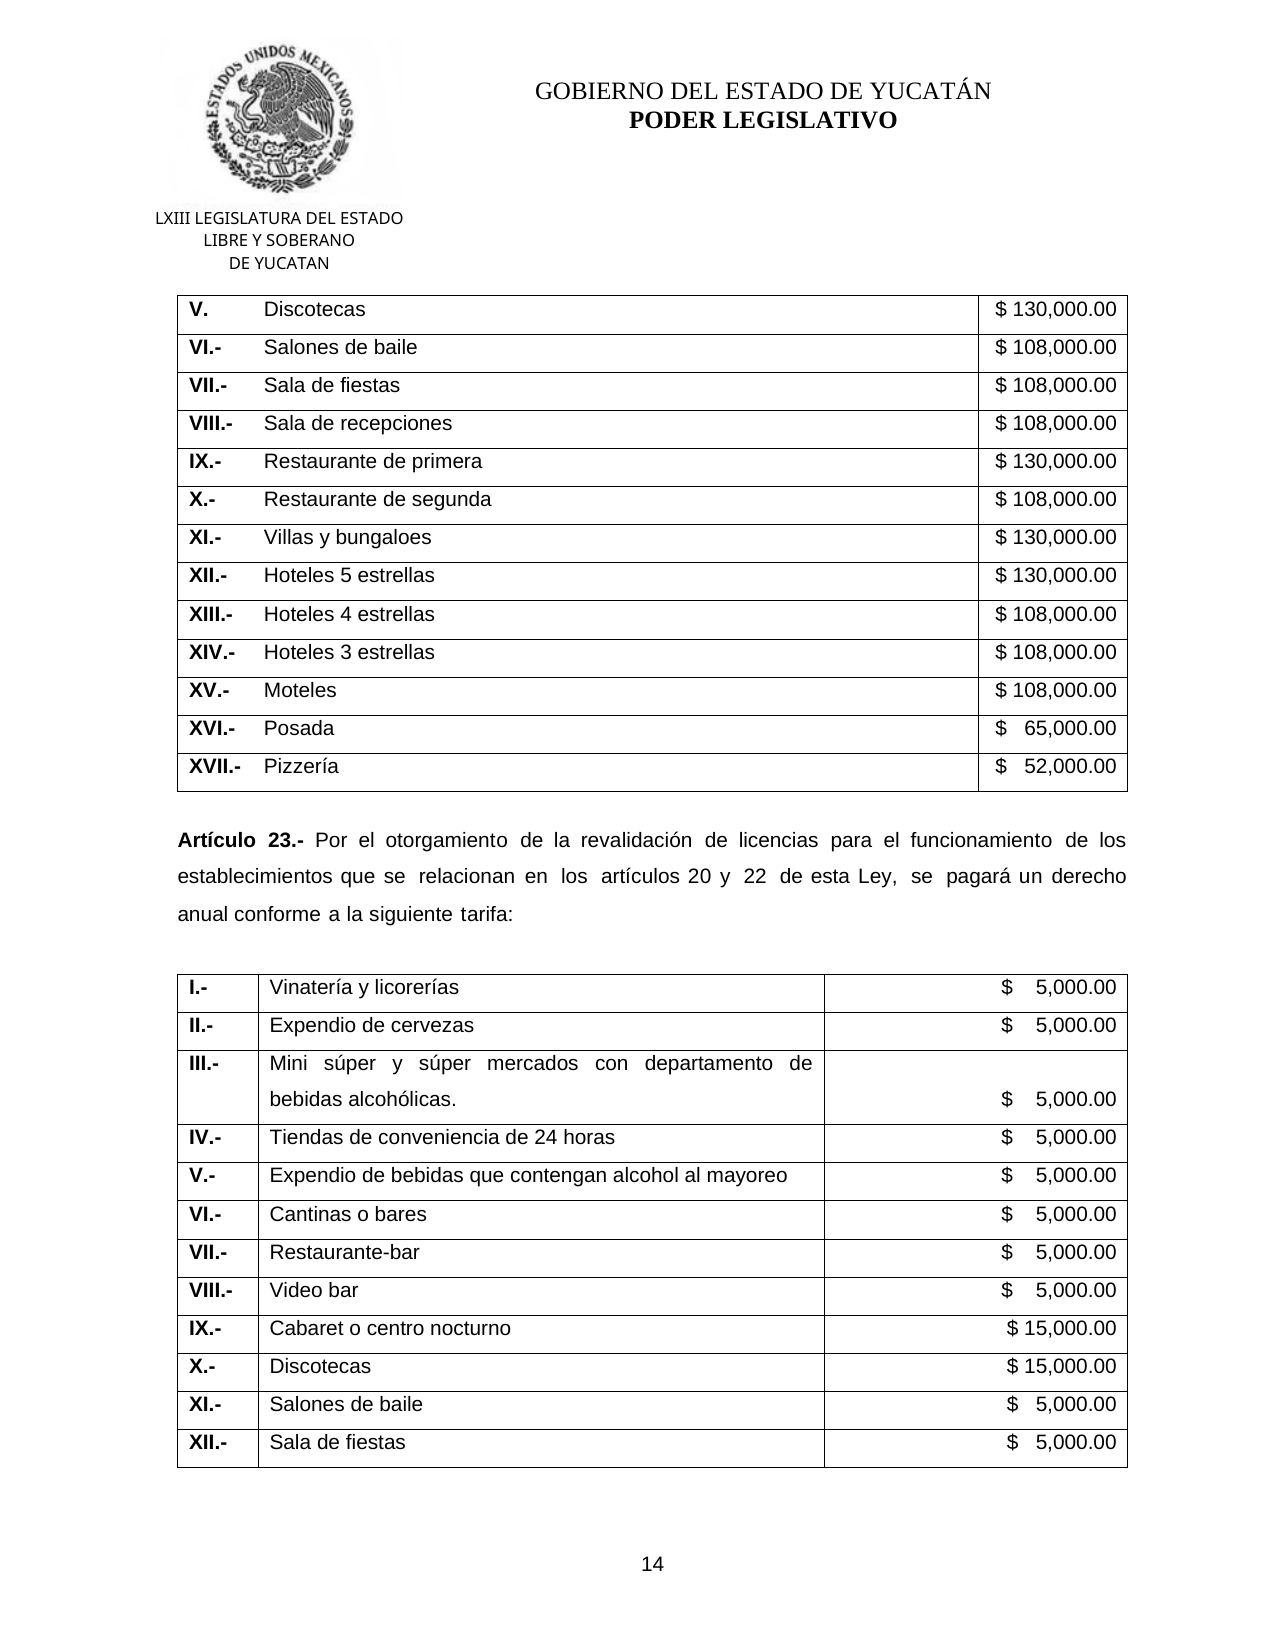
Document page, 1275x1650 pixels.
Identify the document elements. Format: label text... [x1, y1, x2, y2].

table_cell $ 130,000.00 [979, 449, 1127, 486]
table_cell Discotecas [259, 1354, 824, 1391]
table_cell VIII.- [178, 411, 252, 448]
table_cell Restaurante de segunda [253, 487, 978, 524]
table_cell $ 5,000.00 [825, 1163, 1127, 1200]
table_cell Restaurante-bar [259, 1240, 824, 1277]
table_cell $ 130,000.00 [979, 525, 1127, 562]
table_cell $ 5,000.00 [825, 1278, 1127, 1315]
table_cell II.- [178, 1013, 258, 1050]
table_cell Expendio de cervezas [259, 1013, 824, 1050]
table_cell Salones de baile [253, 335, 978, 372]
table_cell Discotecas [253, 296, 978, 333]
table_cell Restaurante de primera [253, 449, 978, 486]
table_cell $ 130,000.00 [979, 563, 1127, 600]
table_cell Sala de recepciones [253, 411, 978, 448]
table_cell Sala de fiestas [259, 1430, 824, 1467]
table_cell $ 5,000.00 [825, 1392, 1127, 1429]
table_cell IX.- [178, 449, 252, 486]
table_cell IX.- [178, 1316, 258, 1353]
table_cell V.- [178, 1163, 258, 1200]
table_cell Moteles [253, 678, 978, 715]
table_cell $ 108,000.00 [979, 373, 1127, 410]
table_cell XVII.- [178, 754, 252, 791]
table_cell Hoteles 4 estrellas [253, 601, 978, 638]
table_cell VII.- [178, 373, 252, 410]
picture [159, 37, 404, 209]
table_cell $ 108,000.00 [979, 640, 1127, 677]
table_cell $ 5,000.00 [825, 1125, 1127, 1162]
table_cell Sala de fiestas [253, 373, 978, 410]
table_cell $ 130,000.00 [979, 296, 1127, 333]
table_cell VI.- [178, 1201, 258, 1238]
table_cell $ 108,000.00 [979, 487, 1127, 524]
table_cell $ 5,000.00 [825, 1051, 1127, 1124]
table_header I.- [178, 975, 258, 1012]
table_header Vinatería y licorerías [259, 975, 824, 1012]
table_cell X.- [178, 1354, 258, 1391]
table_cell XII.- [178, 1430, 258, 1467]
table_cell $ 108,000.00 [979, 411, 1127, 448]
table_cell IV.- [178, 1125, 258, 1162]
table_cell XI.- [178, 1392, 258, 1429]
table_cell V. [178, 296, 252, 333]
table_cell Hoteles 5 estrellas [253, 563, 978, 600]
table_cell $ 5,000.00 [825, 1201, 1127, 1238]
table_cell $ 15,000.00 [825, 1354, 1127, 1391]
table_cell XI.- [178, 525, 252, 562]
table_cell XII.- [178, 563, 252, 600]
table_cell $ 108,000.00 [979, 335, 1127, 372]
table_cell Villas y bungaloes [253, 525, 978, 562]
table_cell VI.- [178, 335, 252, 372]
table_cell $ 108,000.00 [979, 678, 1127, 715]
table_cell Video bar [259, 1278, 824, 1315]
table_cell III.- [178, 1051, 258, 1124]
text Artículo 23.- Por el otorgamiento de la revalidación de licencias para el funcionamiento de los establecimientos que se relacionan en los artículos 20 y 22 de esta Ley, se pagará un derecho anual conforme a la siguiente tarifa: [177, 828, 1127, 925]
table_cell XVI.- [178, 716, 252, 753]
table_cell XIV.- [178, 640, 252, 677]
table_cell $ 52,000.00 [979, 754, 1127, 791]
table_cell XIII.- [178, 601, 252, 638]
table_cell Pizzería [253, 754, 978, 791]
table_cell VIII.- [178, 1278, 258, 1315]
table_cell Cabaret o centro nocturno [259, 1316, 824, 1353]
table_cell Hoteles 3 estrellas [253, 640, 978, 677]
table_cell $ 5,000.00 [825, 1013, 1127, 1050]
table_cell $ 15,000.00 [825, 1316, 1127, 1353]
table_cell VII.- [178, 1240, 258, 1277]
table_cell X.- [178, 487, 252, 524]
table_cell Cantinas o bares [259, 1201, 824, 1238]
table_cell XV.- [178, 678, 252, 715]
table_cell $ 5,000.00 [825, 1240, 1127, 1277]
table_cell Posada [253, 716, 978, 753]
table_cell $ 108,000.00 [979, 601, 1127, 638]
table_cell Expendio de bebidas que contengan alcohol al mayoreo [259, 1163, 824, 1200]
table_cell Mini súper y súper mercados con departamento de bebidas alcohólicas. [259, 1051, 824, 1124]
table_cell Tiendas de conveniencia de 24 horas [259, 1125, 824, 1162]
table_cell $ 65,000.00 [979, 716, 1127, 753]
table_header $ 5,000.00 [825, 975, 1127, 1012]
table_cell Salones de baile [259, 1392, 824, 1429]
table_cell $ 5,000.00 [825, 1430, 1127, 1467]
